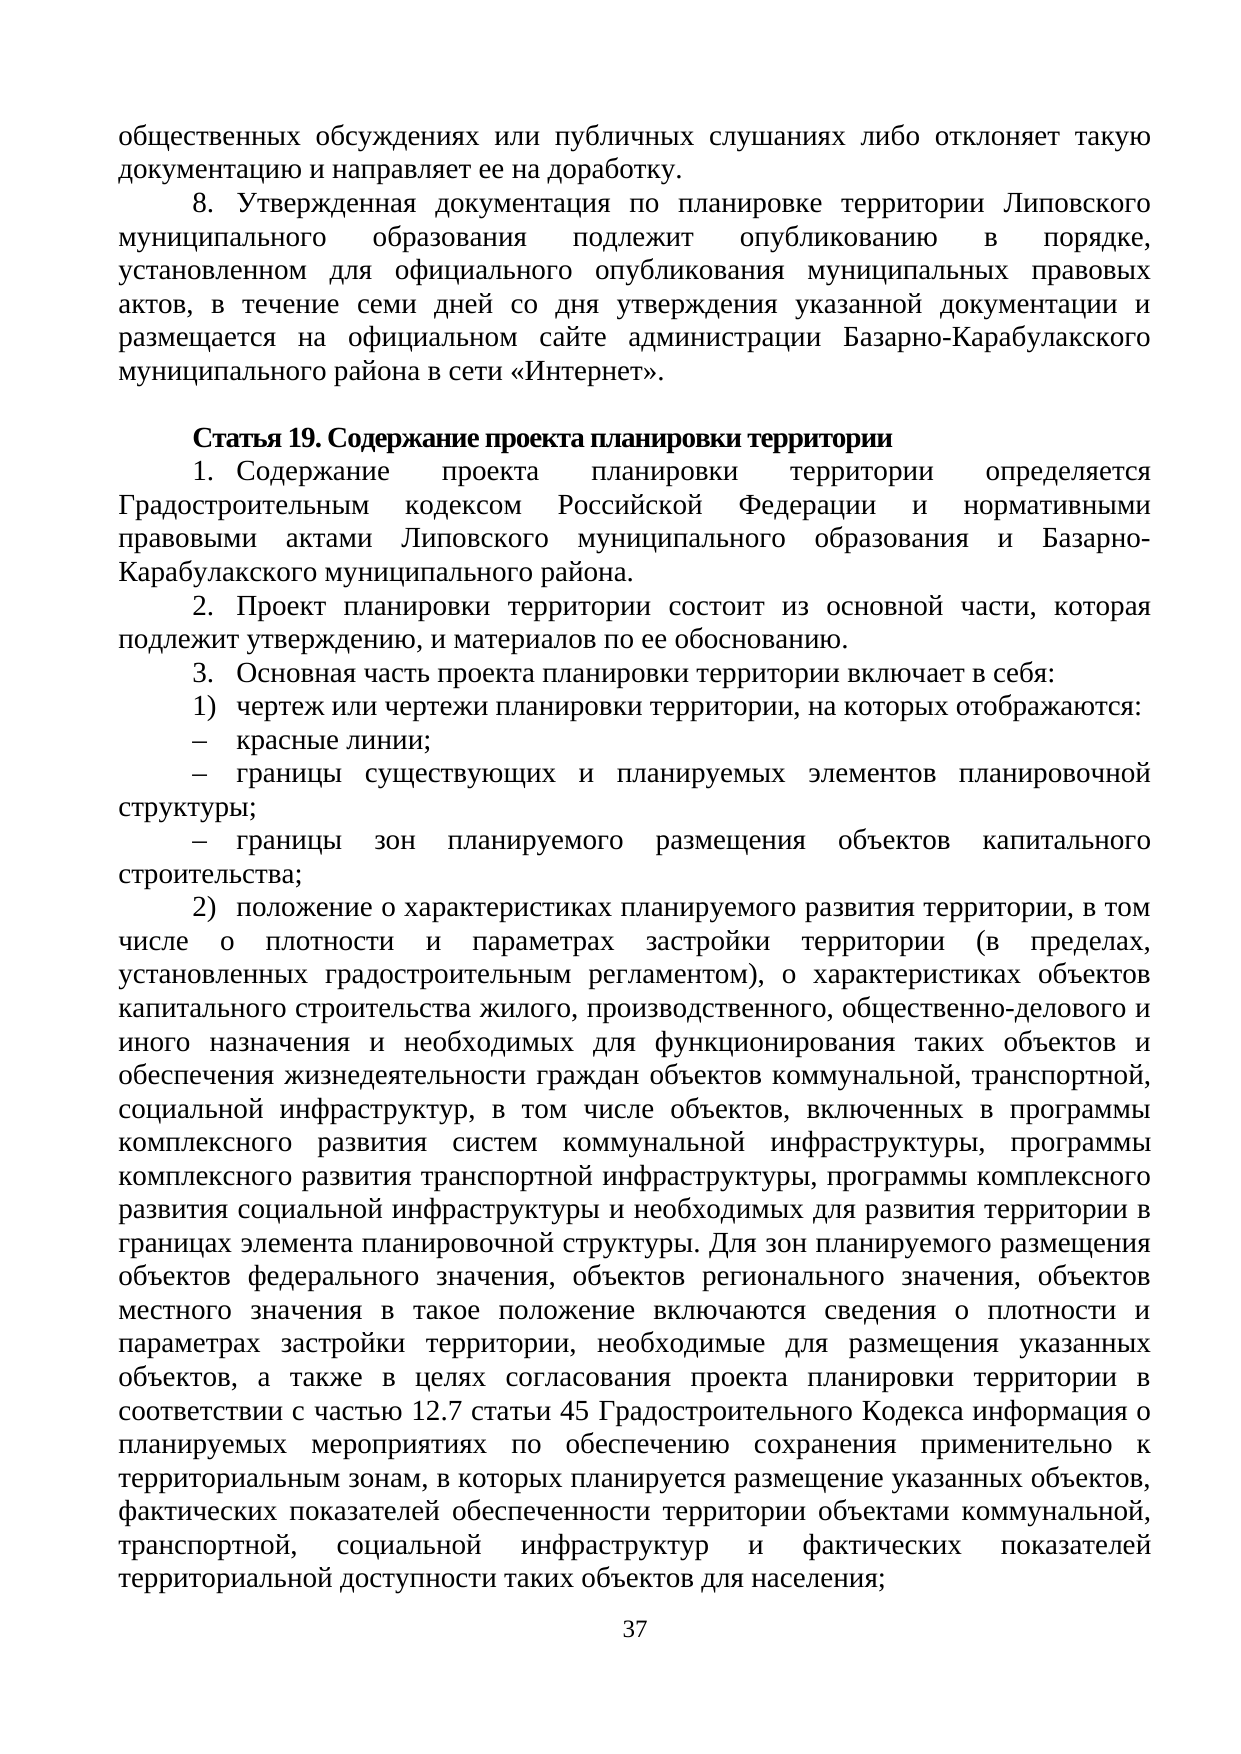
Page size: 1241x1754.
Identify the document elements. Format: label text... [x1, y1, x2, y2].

list чертеж или чертежи планировки территории, на которых отображаются: [118, 688, 1152, 722]
list Основная часть проекта планировки территории включает в себя: [118, 655, 1152, 688]
list положение о характеристиках планируемого развития территории, в том числе о плотности и параметрах застройки территории (в пределах, установленных градостроительным регламентом), о характеристиках объектов капитального строительства жилого, производственного, общественно-делового и иного назначения и необходимых для функционирования таких объектов и обеспечения жизнедеятельности граждан объектов коммунальной, транспортной, социальной инфраструктур, в том числе объектов, включенных в программы комплексного развития систем коммунальной инфраструктуры, программы комплексного развития транспортной инфраструктуры, программы комплексного развития социальной инфраструктуры и необходимых для развития территории в границах элемента планировочной структуры. Для зон планируемого размещения объектов федерального значения, объектов регионального значения, объектов местного значения в такое положение включаются сведения о плотности и параметрах застройки территории, необходимые для размещения указанных объектов, а также в целях согласования проекта планировки территории в соответствии с частью 12.7 статьи 45 Градостроительного Кодекса информация о планируемых мероприятиях по обеспечению сохранения применительно к территориальным зонам, в которых планируется размещение указанных объектов, фактических показателей обеспеченности территории объектами коммунальной, транспортной, социальной инфраструктур и фактических показателей территориальной доступности таких объектов для населения; [118, 889, 1152, 1594]
list границы зон планируемого размещения объектов капитального строительства; [118, 822, 1152, 889]
list красные линии; [118, 722, 1152, 755]
list Статья 19. Содержание проекта планировки территории [118, 420, 1152, 453]
list Проект планировки территории состоит из основной части, которая подлежит утверждению, и материалов по ее обоснованию. [118, 588, 1152, 655]
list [118, 118, 1152, 185]
list Утвержденная документация по планировке территории Липовского муниципального образования подлежит опубликованию в порядке, установленном для официального опубликования муниципальных правовых актов, в течение семи дней со дня утверждения указанной документации и размещается на официальном сайте администрации Базарно-Карабулакского муниципального района в сети «Интернет». [118, 185, 1152, 386]
list Содержание проекта планировки территории определяется Градостроительным кодексом Российской Федерации и нормативными правовыми актами Липовского муниципального образования и Базарно-Карабулакского муниципального района. [118, 453, 1152, 588]
list границы существующих и планируемых элементов планировочной структуры; [118, 755, 1152, 822]
